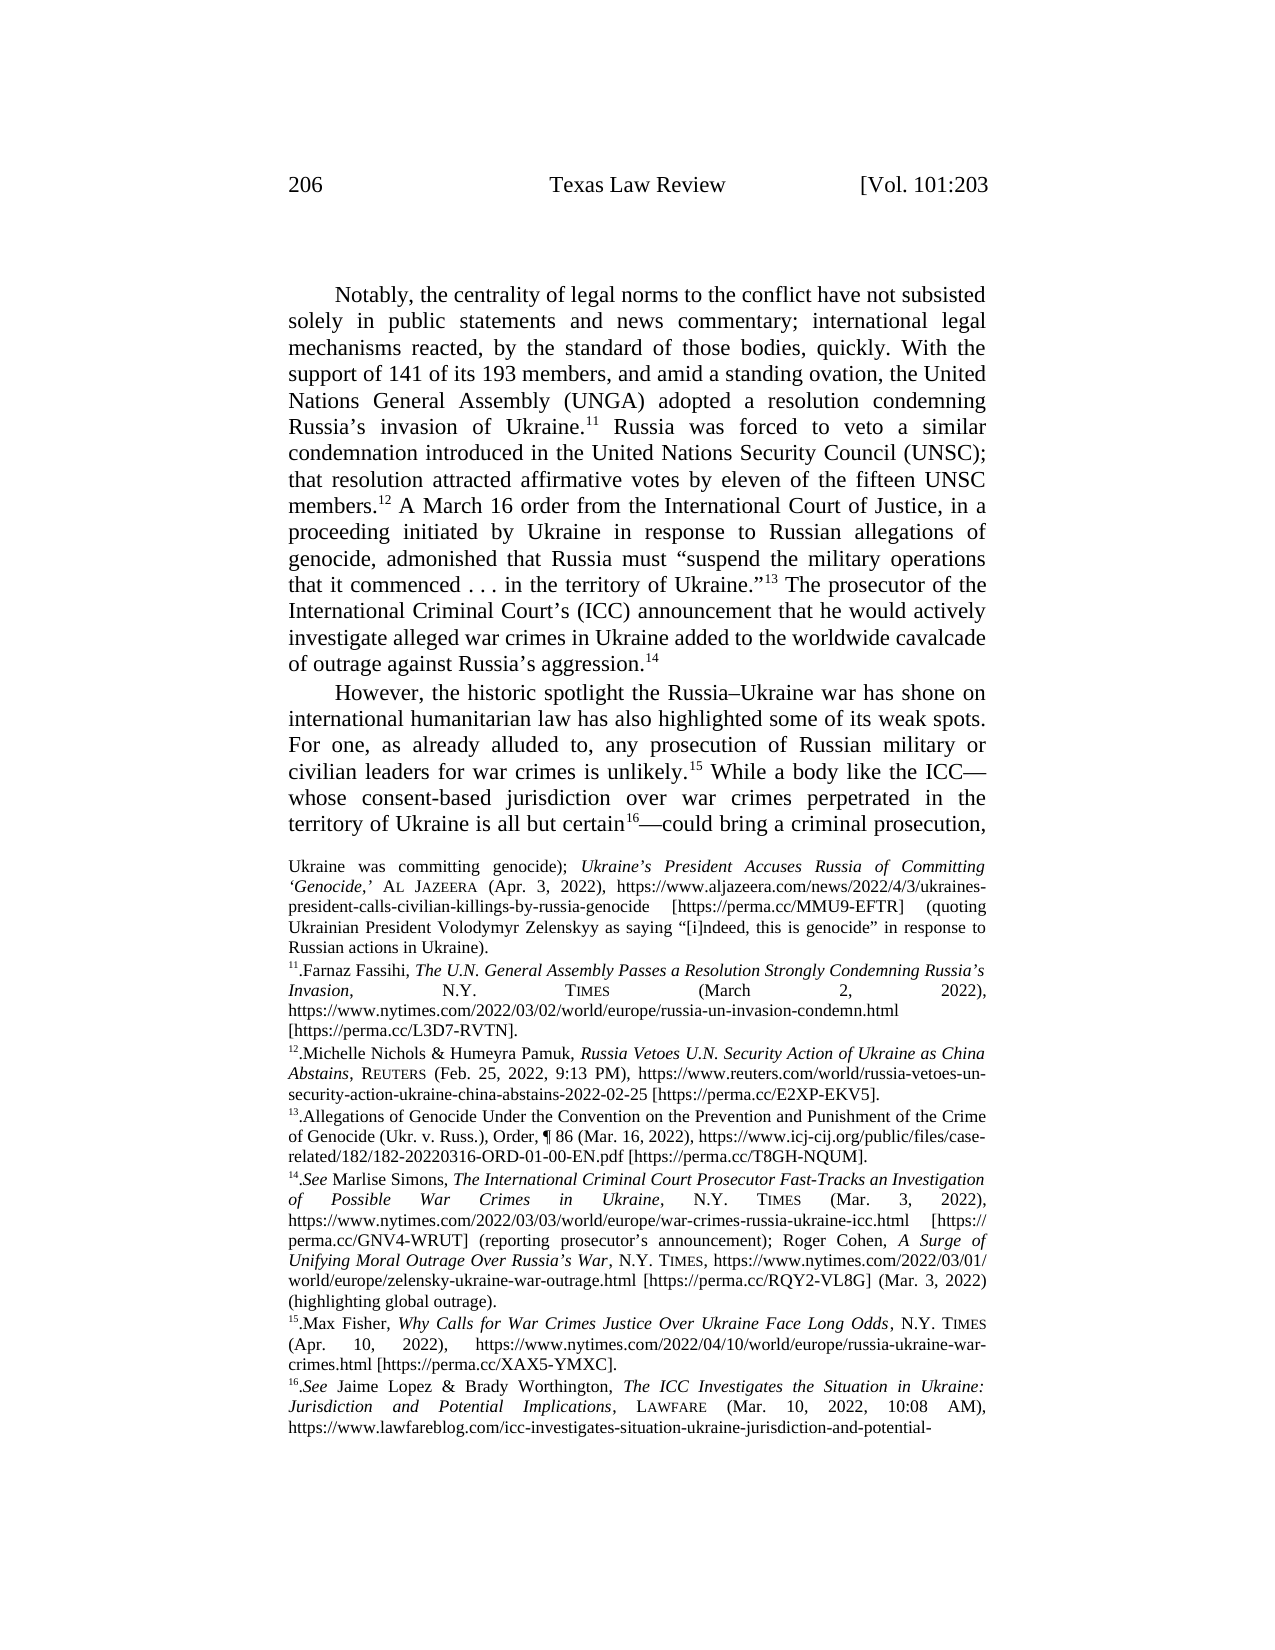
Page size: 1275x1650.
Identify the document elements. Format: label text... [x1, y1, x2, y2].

text However, the historic spotlight the Russia–Ukraine war has shone on international humanitarian law has also highlighted some of its weak spots. For one, as already alluded to, any prosecution of Russian military or civilian leaders for war crimes is unlikely. While a body like the ICC—whose consent-based jurisdiction over war crimes perpetrated in the territory of Ukraine is all but certain—could bring a criminal prosecution, the execution of any arrest warrants on Russian territory is unimaginable. These sorts of enforcement problems are perennial in international criminal law. [288, 679, 987, 837]
text Notably, the centrality of legal norms to the conflict have not subsisted solely in public statements and news commentary; international legal mechanisms reacted, by the standard of those bodies, quickly. With the support of 141 of its 193 members, and amid a standing ovation, the United Nations General Assembly (UNGA) adopted a resolution condemning Russia’s invasion of Ukraine. Russia was forced to veto a similar condemnation introduced in the United Nations Security Council (UNSC); that resolution attracted affirmative votes by eleven of the fifteen UNSC members. A March 16 order from the International Court of Justice, in a proceeding initiated by Ukraine in response to Russian allegations of genocide, admonished that Russia must “suspend the military operations that it commenced . . . in the territory of Ukraine.” The prosecutor of the International Criminal Court’s (ICC) announcement that he would actively investigate alleged war crimes in Ukraine added to the worldwide cavalcade of outrage against Russia’s aggression. [288, 281, 987, 677]
